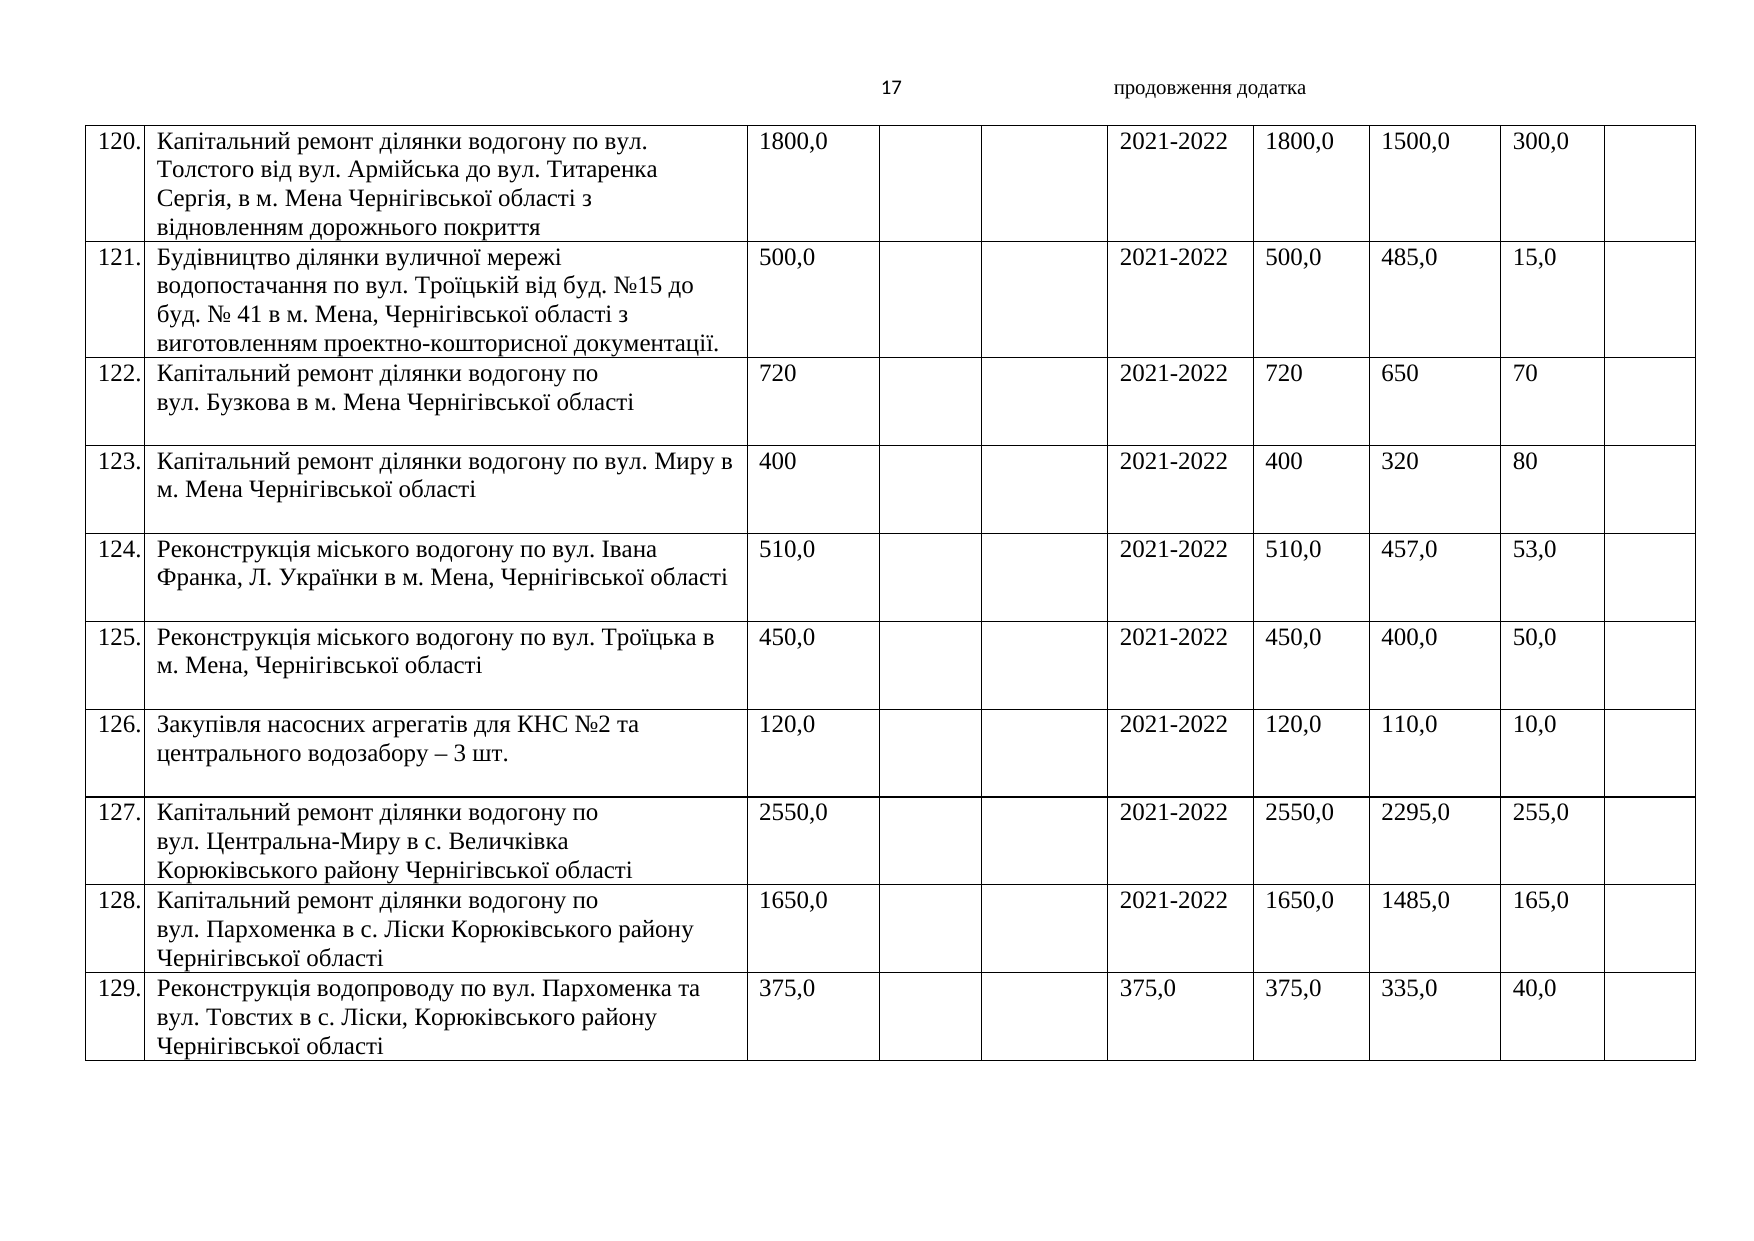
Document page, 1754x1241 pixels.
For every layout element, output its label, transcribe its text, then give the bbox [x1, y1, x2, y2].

table_cell [86, 242, 144, 357]
table_cell 165,0 [1501, 885, 1604, 972]
table_cell 650 [1370, 358, 1500, 445]
table_cell [880, 534, 981, 621]
table_cell 375,0 [1254, 973, 1369, 1060]
table_cell [86, 973, 144, 1060]
table_cell 510,0 [1254, 534, 1369, 621]
table_cell 1650,0 [1254, 885, 1369, 972]
table_cell [880, 126, 981, 241]
table_cell [880, 798, 981, 884]
table_cell 450,0 [748, 622, 879, 708]
table_cell 120,0 [1254, 710, 1369, 796]
table_cell 2021-2022 [1108, 622, 1253, 708]
table_cell [86, 358, 144, 445]
table_cell 335,0 [1370, 973, 1500, 1060]
table_cell [982, 358, 1107, 445]
table_cell 2021-2022 [1108, 242, 1253, 357]
table_cell 375,0 [748, 973, 879, 1060]
table_cell [1605, 534, 1695, 621]
table_cell 255,0 [1501, 798, 1604, 884]
table_cell 2550,0 [748, 798, 879, 884]
table_cell [1605, 242, 1695, 357]
table_cell 40,0 [1501, 973, 1604, 1060]
table_cell 320 [1370, 446, 1500, 533]
table_cell 1650,0 [748, 885, 879, 972]
table_cell [880, 446, 981, 533]
table_cell 10,0 [1501, 710, 1604, 796]
table_cell 1485,0 [1370, 885, 1500, 972]
table_cell 2021-2022 [1108, 126, 1253, 241]
table_cell 450,0 [1254, 622, 1369, 708]
table_cell 2021-2022 [1108, 710, 1253, 796]
table_cell [982, 710, 1107, 796]
table_cell [1605, 798, 1695, 884]
table_cell [86, 710, 144, 796]
table_cell [86, 798, 144, 884]
table_cell 53,0 [1501, 534, 1604, 621]
table_cell [86, 885, 144, 972]
table_cell [982, 446, 1107, 533]
table_cell [1605, 358, 1695, 445]
table_cell 2295,0 [1370, 798, 1500, 884]
table_cell [86, 446, 144, 533]
table_cell 1500,0 [1370, 126, 1500, 241]
table_cell [1605, 973, 1695, 1060]
table_cell 485,0 [1370, 242, 1500, 357]
table_cell [982, 622, 1107, 708]
table_cell [982, 885, 1107, 972]
table_cell [1605, 710, 1695, 796]
table_cell Реконструкція водопроводу по вул. Пархоменка та вул. Товстих в с. Ліски, Корюківського району Чернігівської області [145, 973, 747, 1060]
table_cell 2021-2022 [1108, 885, 1253, 972]
table_cell 300,0 [1501, 126, 1604, 241]
table_cell Капітальний ремонт ділянки водогону по вул. Пархоменка в с. Ліски Корюківського району Чернігівської області [145, 885, 747, 972]
table_cell [86, 622, 144, 708]
table_cell 50,0 [1501, 622, 1604, 708]
table_cell Реконструкція міського водогону по вул. Троїцька в м. Мена, Чернігівської області [145, 622, 747, 708]
table_cell 1800,0 [748, 126, 879, 241]
table_cell Капітальний ремонт ділянки водогону по вул. Толстого від вул. Армійська до вул. Титаренка Сергія, в м. Мена Чернігівської області з відновленням дорожнього покриття [145, 126, 747, 241]
table_cell [880, 973, 981, 1060]
table_cell [86, 534, 144, 621]
table_cell [982, 798, 1107, 884]
table_cell [880, 710, 981, 796]
table_cell 510,0 [748, 534, 879, 621]
table_cell 2021-2022 [1108, 446, 1253, 533]
table_cell [982, 126, 1107, 241]
table_cell 120,0 [748, 710, 879, 796]
table_cell 80 [1501, 446, 1604, 533]
table_cell 375,0 [1108, 973, 1253, 1060]
table_cell [1605, 126, 1695, 241]
table_cell 400 [1254, 446, 1369, 533]
table_cell [880, 242, 981, 357]
table_cell 400,0 [1370, 622, 1500, 708]
table_cell 720 [748, 358, 879, 445]
table_cell Капітальний ремонт ділянки водогону по вул. Миру в м. Мена Чернігівської області [145, 446, 747, 533]
table_cell [982, 973, 1107, 1060]
table_cell [1605, 885, 1695, 972]
table_cell [880, 358, 981, 445]
table_cell 500,0 [748, 242, 879, 357]
table_cell 2021-2022 [1108, 534, 1253, 621]
table_cell Капітальний ремонт ділянки водогону по вул. Бузкова в м. Мена Чернігівської області [145, 358, 747, 445]
table_cell 1800,0 [1254, 126, 1369, 241]
table_cell 457,0 [1370, 534, 1500, 621]
table_cell 70 [1501, 358, 1604, 445]
table_cell 2021-2022 [1108, 798, 1253, 884]
table_cell [1605, 622, 1695, 708]
table_cell Реконструкція міського водогону по вул. Івана Франка, Л. Українки в м. Мена, Чернігівської області [145, 534, 747, 621]
table_cell Капітальний ремонт ділянки водогону по вул. Центральна-Миру в с. Величківка Корюківського району Чернігівської області [145, 798, 747, 884]
table_cell [982, 242, 1107, 357]
table_cell [880, 885, 981, 972]
table_cell 15,0 [1501, 242, 1604, 357]
table_cell 2550,0 [1254, 798, 1369, 884]
table_cell 400 [748, 446, 879, 533]
table_cell [1605, 446, 1695, 533]
table_cell Закупівля насосних агрегатів для КНС №2 та центрального водозабору – 3 шт. [145, 710, 747, 796]
table_cell [86, 126, 144, 241]
table_cell 2021-2022 [1108, 358, 1253, 445]
table_cell [982, 534, 1107, 621]
table_cell 720 [1254, 358, 1369, 445]
table_cell Будівництво ділянки вуличної мережі водопостачання по вул. Троїцькій від буд. №15 до буд. № 41 в м. Мена, Чернігівської області з виготовленням проектно-кошторисної документації. [145, 242, 747, 357]
table_cell 110,0 [1370, 710, 1500, 796]
table_cell 500,0 [1254, 242, 1369, 357]
table_cell [880, 622, 981, 708]
